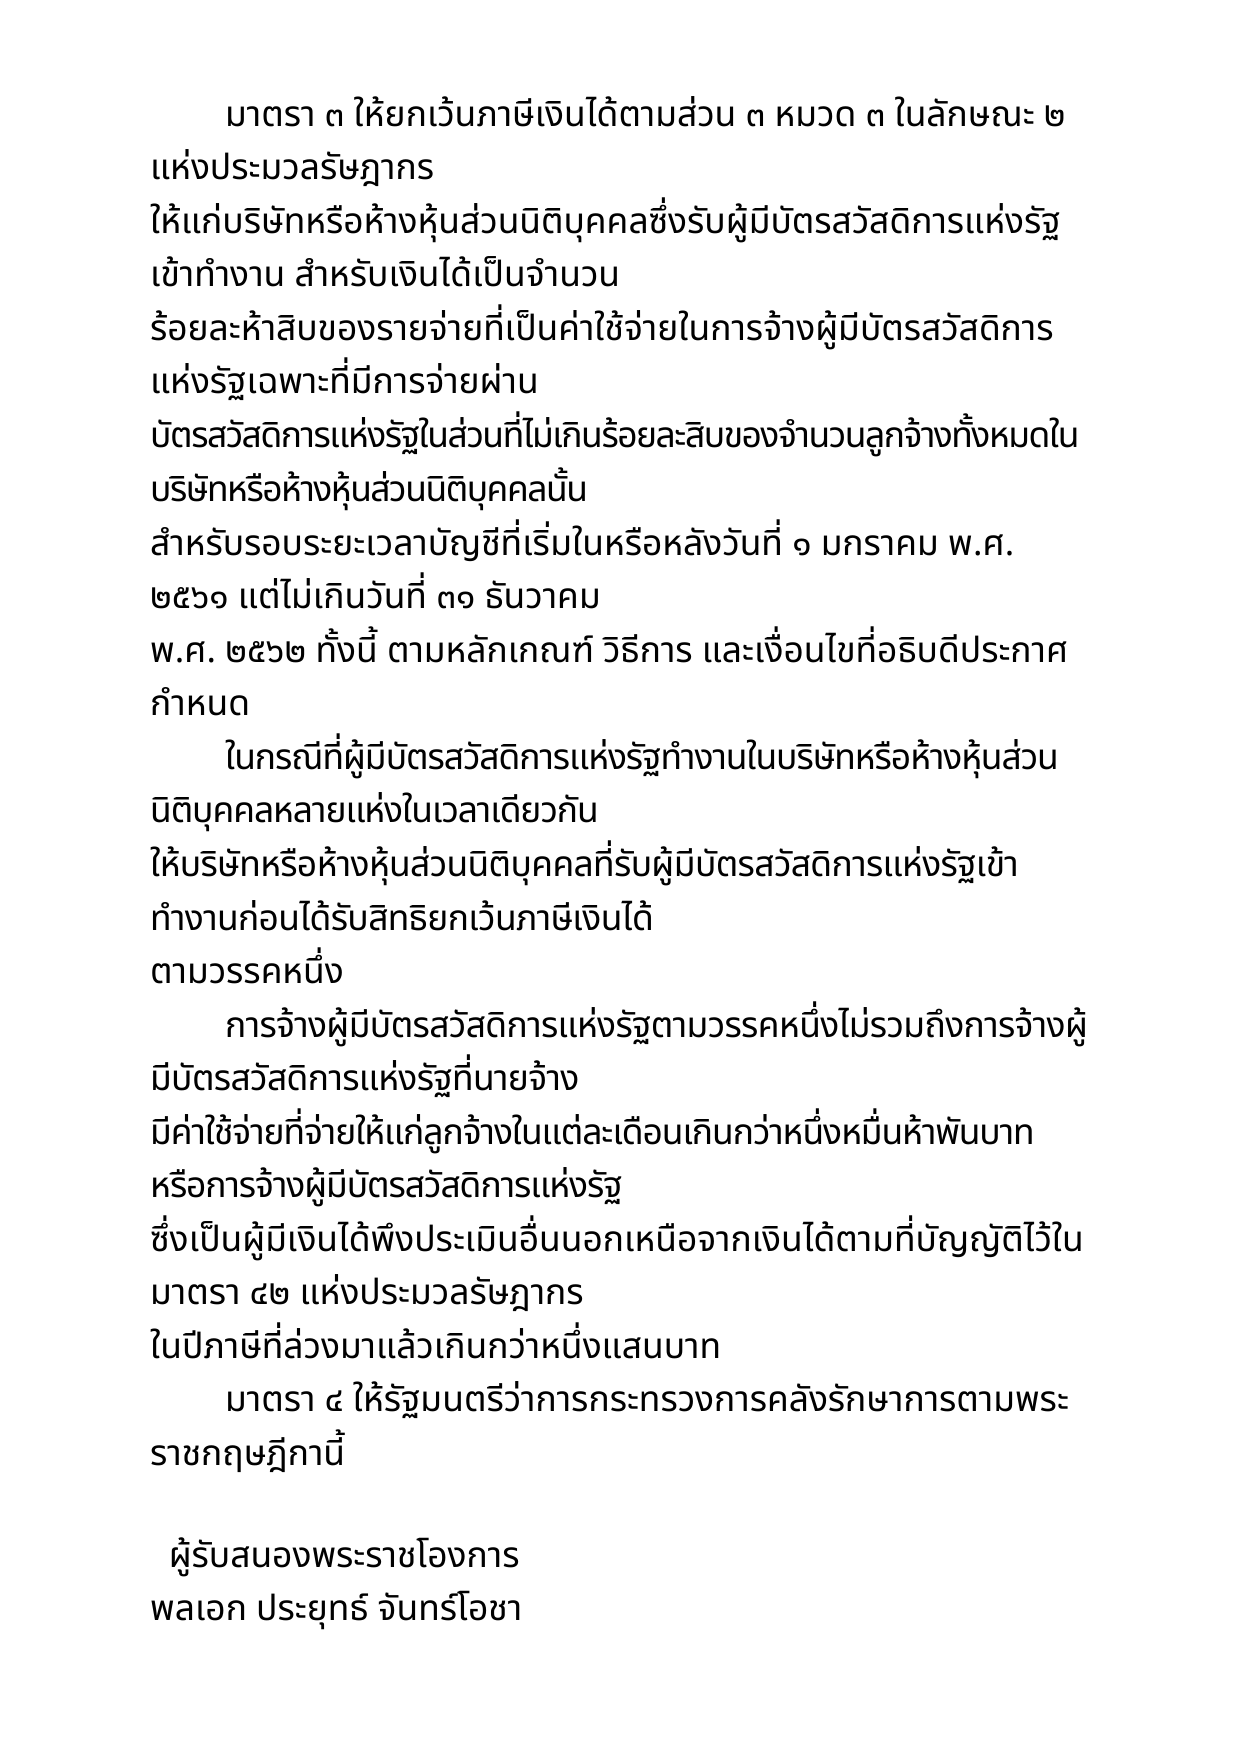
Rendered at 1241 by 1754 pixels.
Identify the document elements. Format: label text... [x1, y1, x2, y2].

text การจ้างผู้มีบัตรสวัสดิการแห่งรัฐตามวรรคหนึ่งไม่รวมถึงการจ้างผู้มีบัตรสวัสดิการแห่งรัฐที่นายจ้าง มีค่าใช้จ่ายที่จ่ายให้แก่ลูกจ้างในแต่ละเดือนเกินกว่าหนึ่งหมื่นห้าพันบาท หรือการจ้างผู้มีบัตรสวัสดิการแห่งรัฐ ซึ่งเป็นผู้มีเงินได้พึงประเมินอื่นนอกเหนือจากเงินได้ตามที่บัญญัติไว้ในมาตรา ๔๒ แห่งประมวลรัษฎากร ในปีภาษีที่ล่วงมาแล้วเกินกว่าหนึ่งแสนบาท [150, 999, 1090, 1374]
text มาตรา ๔ ให้รัฐมนตรีว่าการกระทรวงการคลังรักษาการตามพระราชกฤษฎีกานี้ [150, 1374, 1090, 1481]
text ผู้รับสนองพระราชโองการ [150, 1529, 1090, 1583]
text มาตรา ๓ ให้ยกเว้นภาษีเงินได้ตามส่วน ๓ หมวด ๓ ในลักษณะ ๒ แห่งประมวลรัษฎากร ให้แก่บริษัทหรือห้างหุ้นส่วนนิติบุคคลซึ่งรับผู้มีบัตรสวัสดิการแห่งรัฐเข้าทำงาน สำหรับเงินได้เป็นจำนวน ร้อยละห้าสิบของรายจ่ายที่เป็นค่าใช้จ่ายในการจ้างผู้มีบัตรสวัสดิการแห่งรัฐเฉพาะที่มีการจ่ายผ่าน บัตรสวัสดิการแห่งรัฐในส่วนที่ไม่เกินร้อยละสิบของจำนวนลูกจ้างทั้งหมดในบริษัทหรือห้างหุ้นส่วนนิติบุคคลนั้น สำหรับรอบระยะเวลาบัญชีที่เริ่มในหรือหลังวันที่ ๑ มกราคม พ.ศ. ๒๕๖๑ แต่ไม่เกินวันที่ ๓๑ ธันวาคม พ.ศ. ๒๕๖๒ ทั้งนี้ ตามหลักเกณฑ์ วิธีการ และเงื่อนไขที่อธิบดีประกาศกำหนด [150, 89, 1090, 732]
text ในกรณีที่ผู้มีบัตรสวัสดิการแห่งรัฐทำงานในบริษัทหรือห้างหุ้นส่วนนิติบุคคลหลายแห่งในเวลาเดียวกัน ให้บริษัทหรือห้างหุ้นส่วนนิติบุคคลที่รับผู้มีบัตรสวัสดิการแห่งรัฐเข้าทำงานก่อนได้รับสิทธิยกเว้นภาษีเงินได้ ตามวรรคหนึ่ง [150, 732, 1090, 999]
text พลเอก ประยุทธ์ จันทร์โอชา [150, 1583, 1090, 1637]
